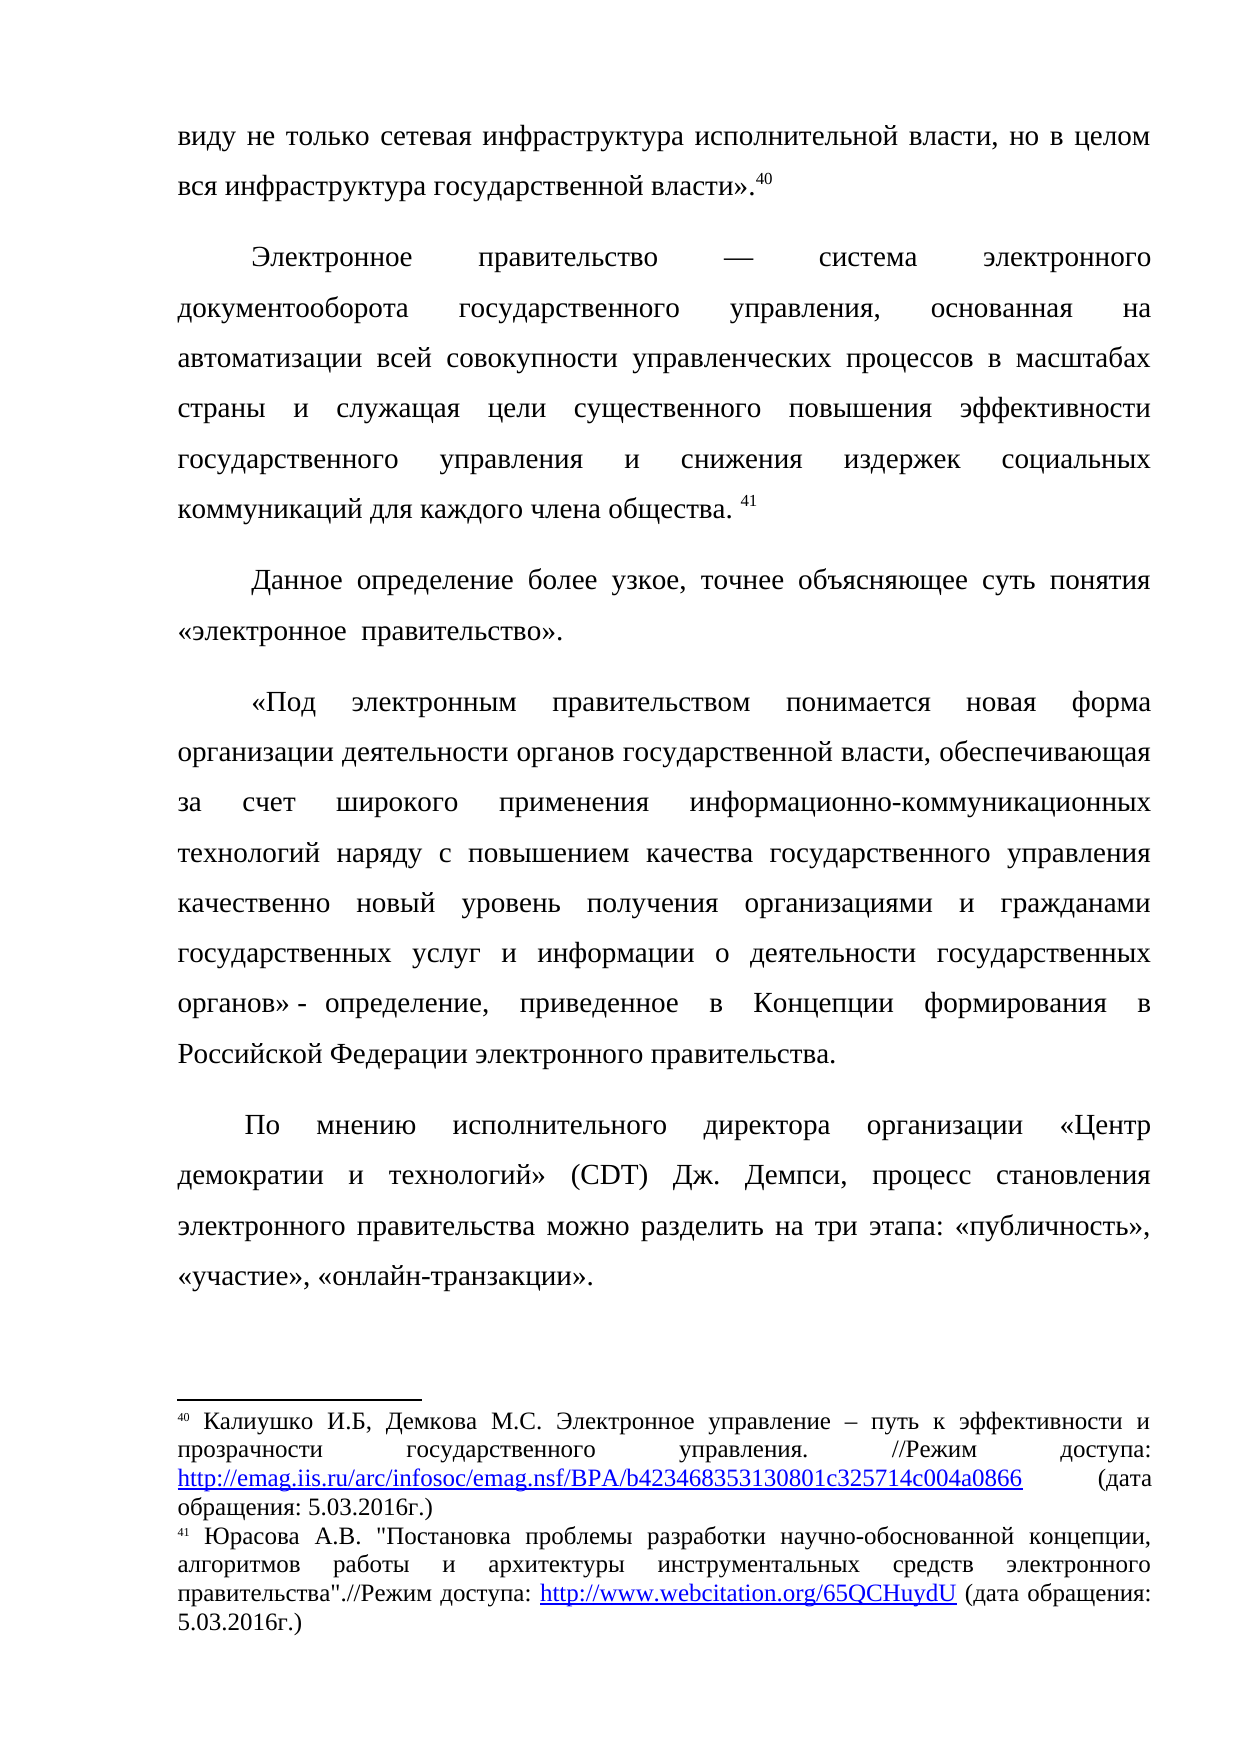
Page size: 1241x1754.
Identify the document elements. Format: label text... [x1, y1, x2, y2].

text Данное определение более узкое, точнее объясняющее суть понятия «электронное правительство». [177, 562, 1152, 646]
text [177, 118, 1152, 202]
text «Под электронным правительством понимается новая форма организации деятельности органов государственной власти, обеспечивающая за счет широкого применения информационно-коммуникационных технологий наряду с повышением качества государственного управления качественно новый уровень получения организациями и гражданами государственных услуг и информации о деятельности государственных органов» - определение, приведенное в Концепции формирования в Российской Федерации электронного правительства. [177, 684, 1152, 1069]
text Электронное правительство — система электронного документооборота государственного управления, основанная на автоматизации всей совокупности управленческих процессов в масштабах страны и служащая цели существенного повышения эффективности государственного управления и снижения издержек социальных коммуникаций для каждого члена общества. [177, 239, 1152, 525]
text По мнению исполнительного директора организации «Центр демократии и технологий» (CDT) Дж. Демпси, процесс становления электронного правительства можно разделить на три этапа: «публичность», «участие», «онлайн-транзакции». [177, 1107, 1152, 1292]
